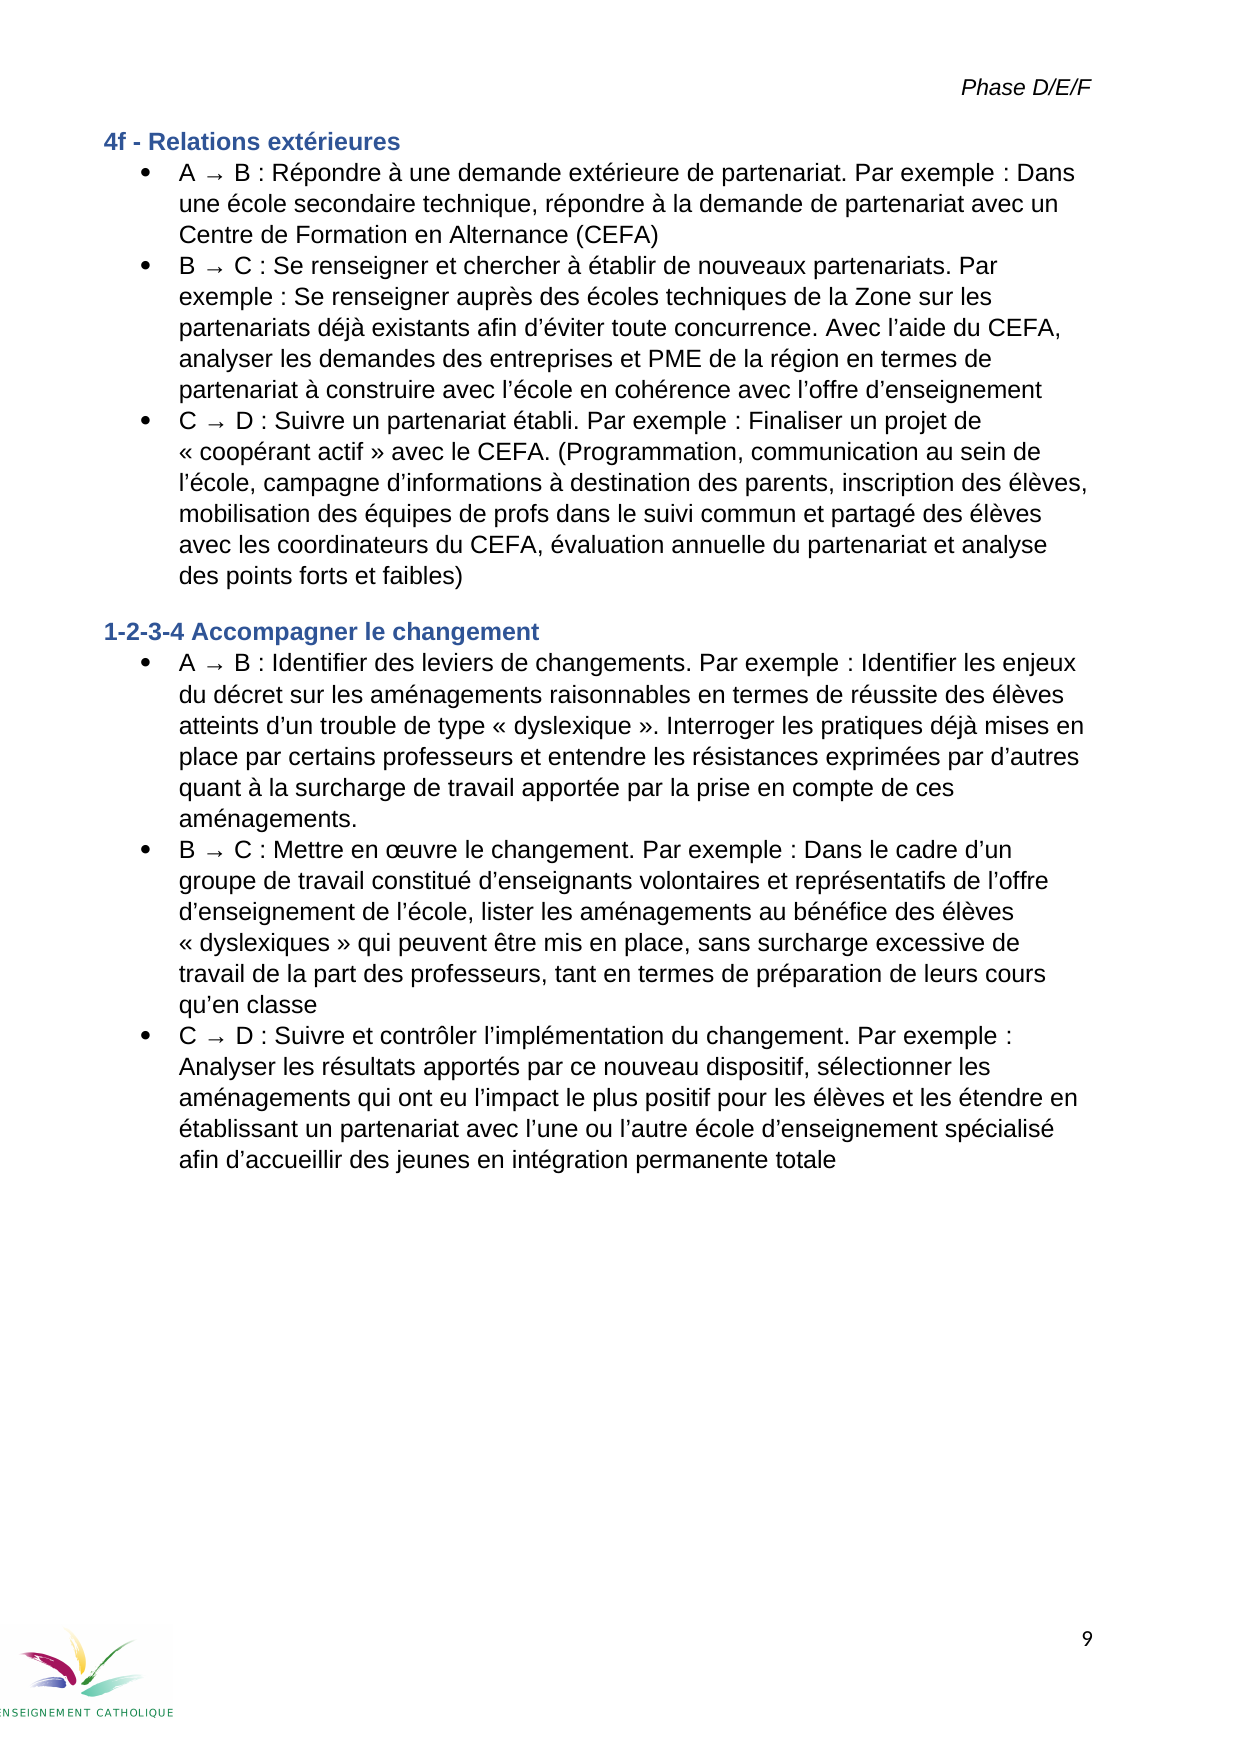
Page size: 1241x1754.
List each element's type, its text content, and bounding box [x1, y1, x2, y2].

list C → D : Suivre et contrôler l’implémentation du changement. Par exemple : Analyser les résultats apportés par ce nouveau dispositif, sélectionner les aménagements qui ont eu l’impact le plus positif pour les élèves et les étendre en établissant un partenariat avec l’une ou l’autre école d’enseignement spécialisé afin d’accueillir des jeunes en intégration permanente totale [141, 1021, 1093, 1174]
list A → B : Répondre à une demande extérieure de partenariat. Par exemple : Dans une école secondaire technique, répondre à la demande de partenariat avec un Centre de Formation en Alternance (CEFA) [141, 157, 1093, 248]
list B → C : Se renseigner et chercher à établir de nouveaux partenariats. Par exemple : Se renseigner auprès des écoles techniques de la Zone sur les partenariats déjà existants afin d’éviter toute concurrence. Avec l’aide du CEFA, analyser les demandes des entreprises et PME de la région en termes de partenariat à construire avec l’école en cohérence avec l’offre d’enseignement [141, 251, 1093, 404]
subtitle 4f - Relations extérieures [103, 126, 1093, 155]
list A → B : Identifier des leviers de changements. Par exemple : Identifier les enjeux du décret sur les aménagements raisonnables en termes de réussite des élèves atteints d’un trouble de type « dyslexique ». Interroger les pratiques déjà mises en place par certains professeurs et entendre les résistances exprimées par d’autres quant à la surcharge de travail apportée par la prise en compte de ces aménagements. [141, 648, 1093, 832]
subtitle 1-2-3-4 Accompagner le changement [103, 617, 1093, 646]
picture [0, 1624, 174, 1719]
list B → C : Mettre en œuvre le changement. Par exemple : Dans le cadre d’un groupe de travail constitué d’enseignants volontaires et représentatifs de l’offre d’enseignement de l’école, lister les aménagements au bénéfice des élèves « dyslexiques » qui peuvent être mis en place, sans surcharge excessive de travail de la part des professeurs, tant en termes de préparation de leurs cours qu’en classe [141, 835, 1093, 1019]
list C → D : Suivre un partenariat établi. Par exemple : Finaliser un projet de « coopérant actif » avec le CEFA. (Programmation, communication au sein de l’école, campagne d’informations à destination des parents, inscription des élèves, mobilisation des équipes de profs dans le suivi commun et partagé des élèves avec les coordinateurs du CEFA, évaluation annuelle du partenariat et analyse des points forts et faibles) [141, 406, 1093, 590]
